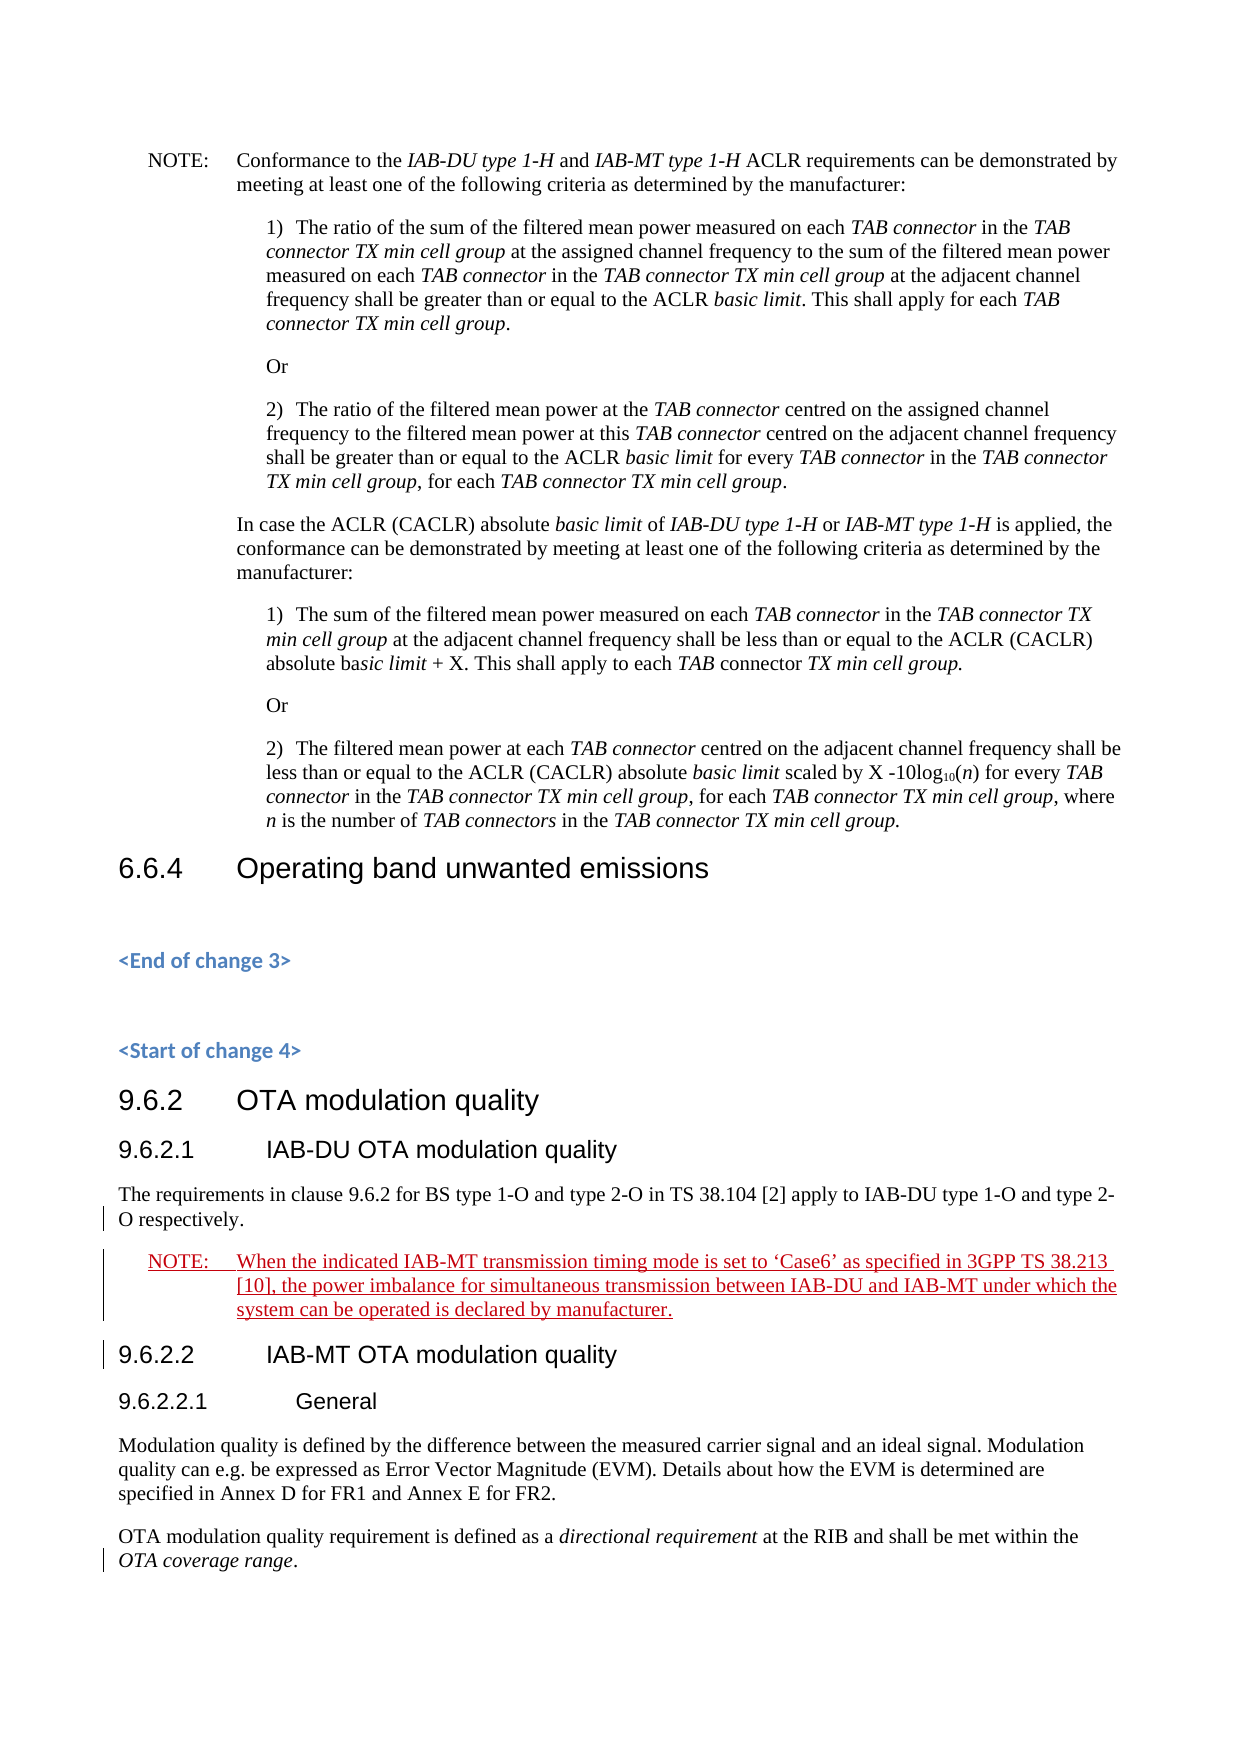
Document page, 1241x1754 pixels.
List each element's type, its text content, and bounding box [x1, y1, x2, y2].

text <End of change 3> [118, 946, 1122, 974]
text OTA modulation quality requirement is defined as a directional requirement at the RIB and shall be met within the OTA coverage range. [118, 1524, 1122, 1572]
text Or [266, 693, 1122, 717]
text Or [266, 354, 1122, 378]
text The requirements in clause 9.6.2 for BS type 1-O and type 2-O in TS 38.104 [2] apply to IAB-DU type 1-O and type 2-O respectively. [118, 1182, 1122, 1231]
text NOTE: Conformance to the IAB-DU type 1-H and IAB-MT type 1-H ACLR requirements can be demonstrated by meeting at least one of the following criteria as determined by the manufacturer: [148, 148, 1122, 196]
text <Start of change 4> [118, 1036, 1122, 1064]
text 2) The filtered mean power at each TAB connector centred on the adjacent channel frequency shall be less than or equal to the ACLR (CACLR) absolute basic limit scaled by X -10log10(n) for every TAB connector in the TAB connector TX min cell group, for each TAB connector TX min cell group, where n is the number of TAB connectors in the TAB connector TX min cell group. [266, 736, 1122, 832]
text Modulation quality is defined by the difference between the measured carrier signal and an ideal signal. Modulation quality can e.g. be expressed as Error Vector Magnitude (EVM). Details about how the EVM is determined are specified in Annex D for FR1 and Annex E for FR2. [118, 1433, 1122, 1505]
text 2) The ratio of the filtered mean power at the TAB connector centred on the assigned channel frequency to the filtered mean power at this TAB connector centred on the adjacent channel frequency shall be greater than or equal to the ACLR basic limit for every TAB connector in the TAB connector TX min cell group, for each TAB connector TX min cell group. [266, 396, 1122, 493]
subtitle 9.6.2.1 IAB-DU OTA modulation quality [118, 1135, 1122, 1164]
text 1) The ratio of the sum of the filtered mean power measured on each TAB connector in the TAB connector TX min cell group at the assigned channel frequency to the sum of the filtered mean power measured on each TAB connector in the TAB connector TX min cell group at the adjacent channel frequency shall be greater than or equal to the ACLR basic limit. This shall apply for each TAB connector TX min cell group. [266, 214, 1122, 335]
subtitle 9.6.2.2.1 General [118, 1388, 1122, 1414]
text 1) The sum of the filtered mean power measured on each TAB connector in the TAB connector TX min cell group at the adjacent channel frequency shall be less than or equal to the ACLR (CACLR) absolute basic limit + X. This shall apply to each TAB connector TX min cell group. [266, 602, 1122, 674]
subtitle 9.6.2 OTA modulation quality [118, 1083, 1122, 1116]
text In case the ACLR (CACLR) absolute basic limit of IAB-DU type 1-H or IAB-MT type 1-H is applied, the conformance can be demonstrated by meeting at least one of the following criteria as determined by the manufacturer: [236, 511, 1122, 584]
subtitle 6.6.4 Operating band unwanted emissions [118, 851, 1122, 885]
subtitle 9.6.2.2 IAB-MT OTA modulation quality [118, 1340, 1122, 1369]
